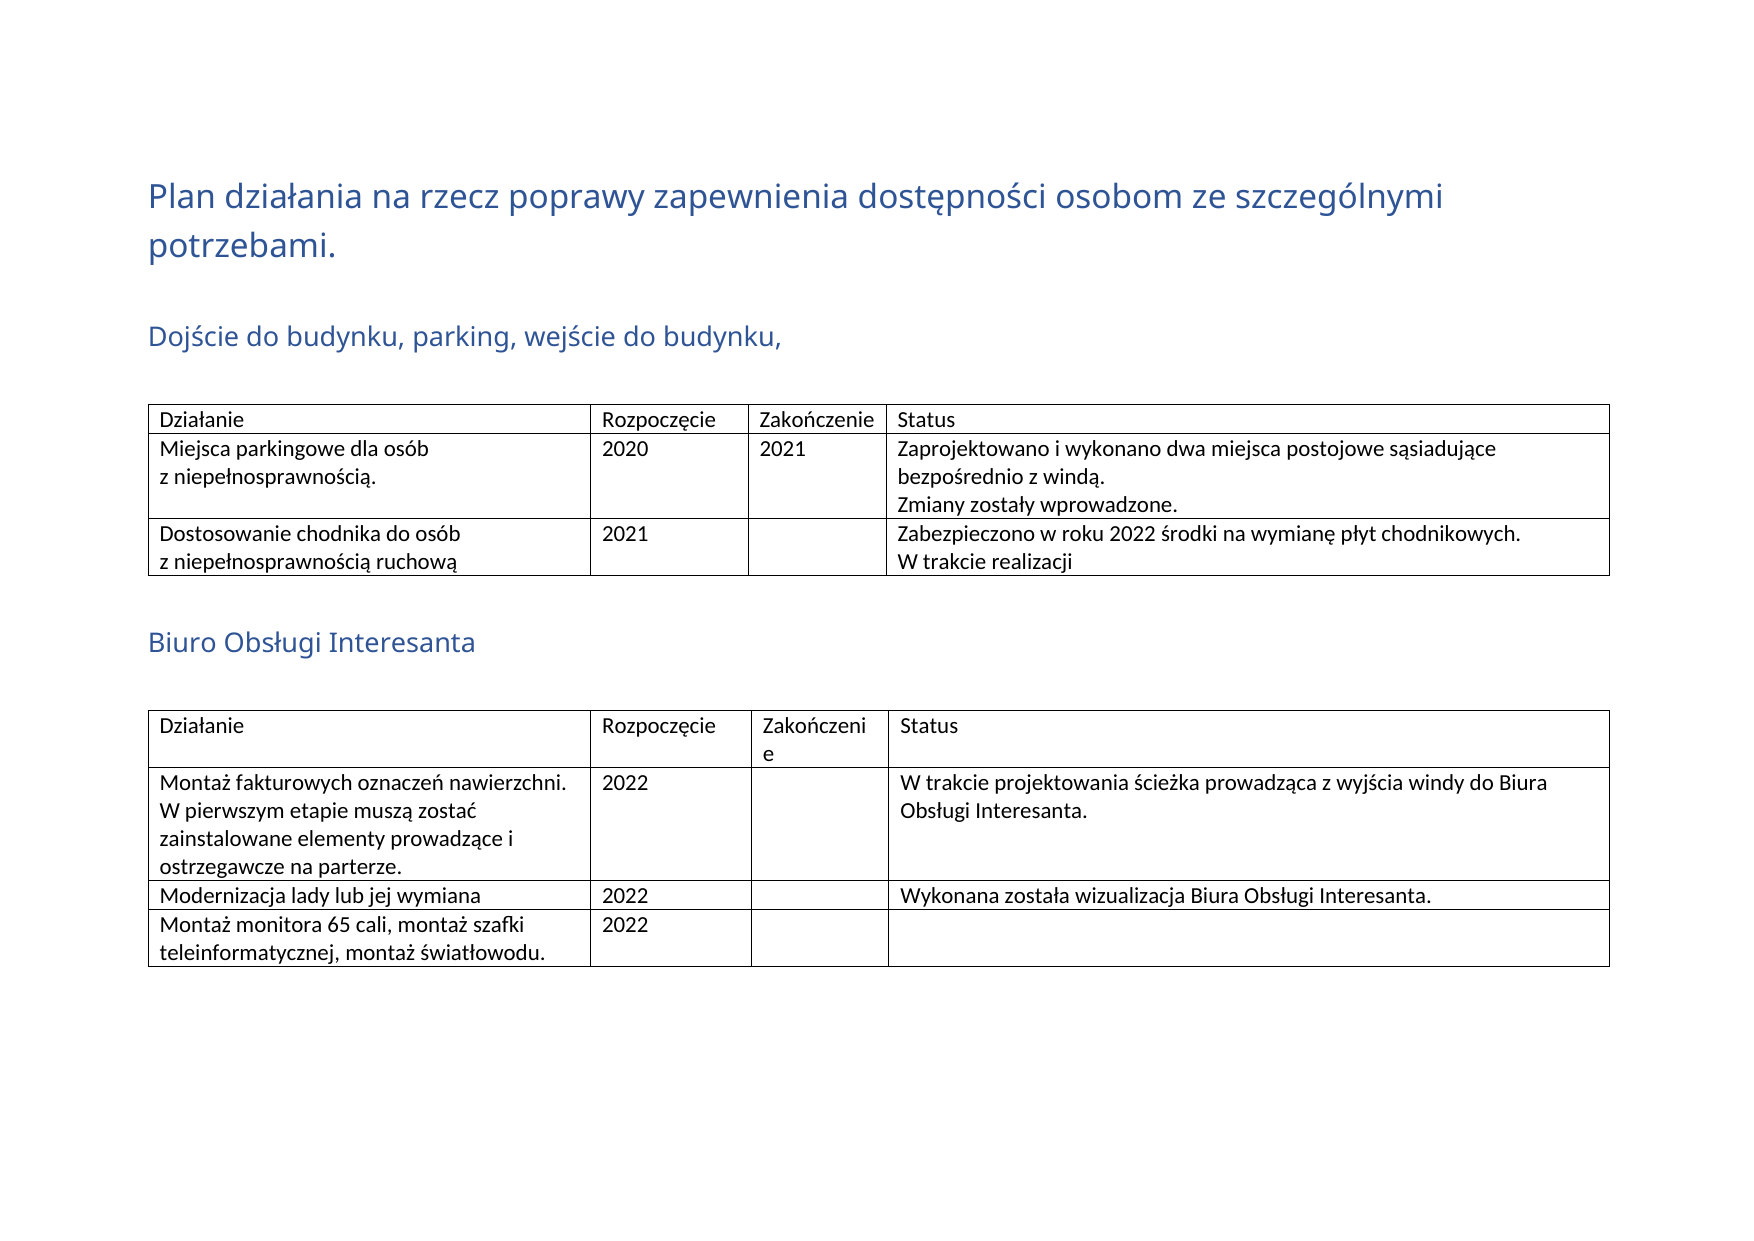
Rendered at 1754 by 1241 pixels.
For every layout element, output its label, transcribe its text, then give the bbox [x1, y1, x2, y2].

table_cell [752, 768, 888, 880]
table_header Rozpoczęcie [591, 405, 748, 433]
table_cell Miejsca parkingowe dla osób z niepełnosprawnością. [149, 434, 590, 518]
table_header Działanie [149, 405, 590, 433]
table_header Status [889, 711, 1609, 767]
table_cell [752, 881, 888, 909]
table_header Zakończenie [752, 711, 888, 767]
table_cell 2022 [591, 910, 751, 966]
table_cell 2021 [749, 434, 886, 518]
table_cell Dostosowanie chodnika do osób z niepełnosprawnością ruchową [149, 519, 590, 575]
table_cell Modernizacja lady lub jej wymiana [149, 881, 590, 909]
table_cell Zaprojektowano i wykonano dwa miejsca postojowe sąsiadujące bezpośrednio z windą. Zmiany zostały wprowadzone. [887, 434, 1609, 518]
table_cell Wykonana została wizualizacja Biura Obsługi Interesanta. [889, 881, 1609, 909]
table_cell Zabezpieczono w roku 2022 środki na wymianę płyt chodnikowych. W trakcie realizacji [887, 519, 1609, 575]
table_cell 2022 [591, 768, 751, 880]
table_header Zakończenie [749, 405, 886, 433]
table_cell 2021 [591, 519, 748, 575]
table_cell 2022 [591, 881, 751, 909]
subtitle Plan działania na rzecz poprawy zapewnienia dostępności osobom ze szczególnymi potrzebami. [148, 173, 1606, 267]
table_header Status [887, 405, 1609, 433]
table_cell Montaż monitora 65 cali, montaż szafki teleinformatycznej, montaż światłowodu. [149, 910, 590, 966]
table_cell Montaż fakturowych oznaczeń nawierzchni. W pierwszym etapie muszą zostać zainstalowane elementy prowadzące i ostrzegawcze na parterze. [149, 768, 590, 880]
table_header Działanie [149, 711, 590, 767]
table_cell [889, 910, 1609, 966]
subtitle Dojście do budynku, parking, wejście do budynku, [148, 317, 1606, 354]
table_cell [749, 519, 886, 575]
table_header Rozpoczęcie [591, 711, 751, 767]
table_cell W trakcie projektowania ścieżka prowadząca z wyjścia windy do Biura Obsługi Interesanta. [889, 768, 1609, 880]
subtitle Biuro Obsługi Interesanta [148, 623, 1606, 660]
table_cell 2020 [591, 434, 748, 518]
table_cell [752, 910, 888, 966]
